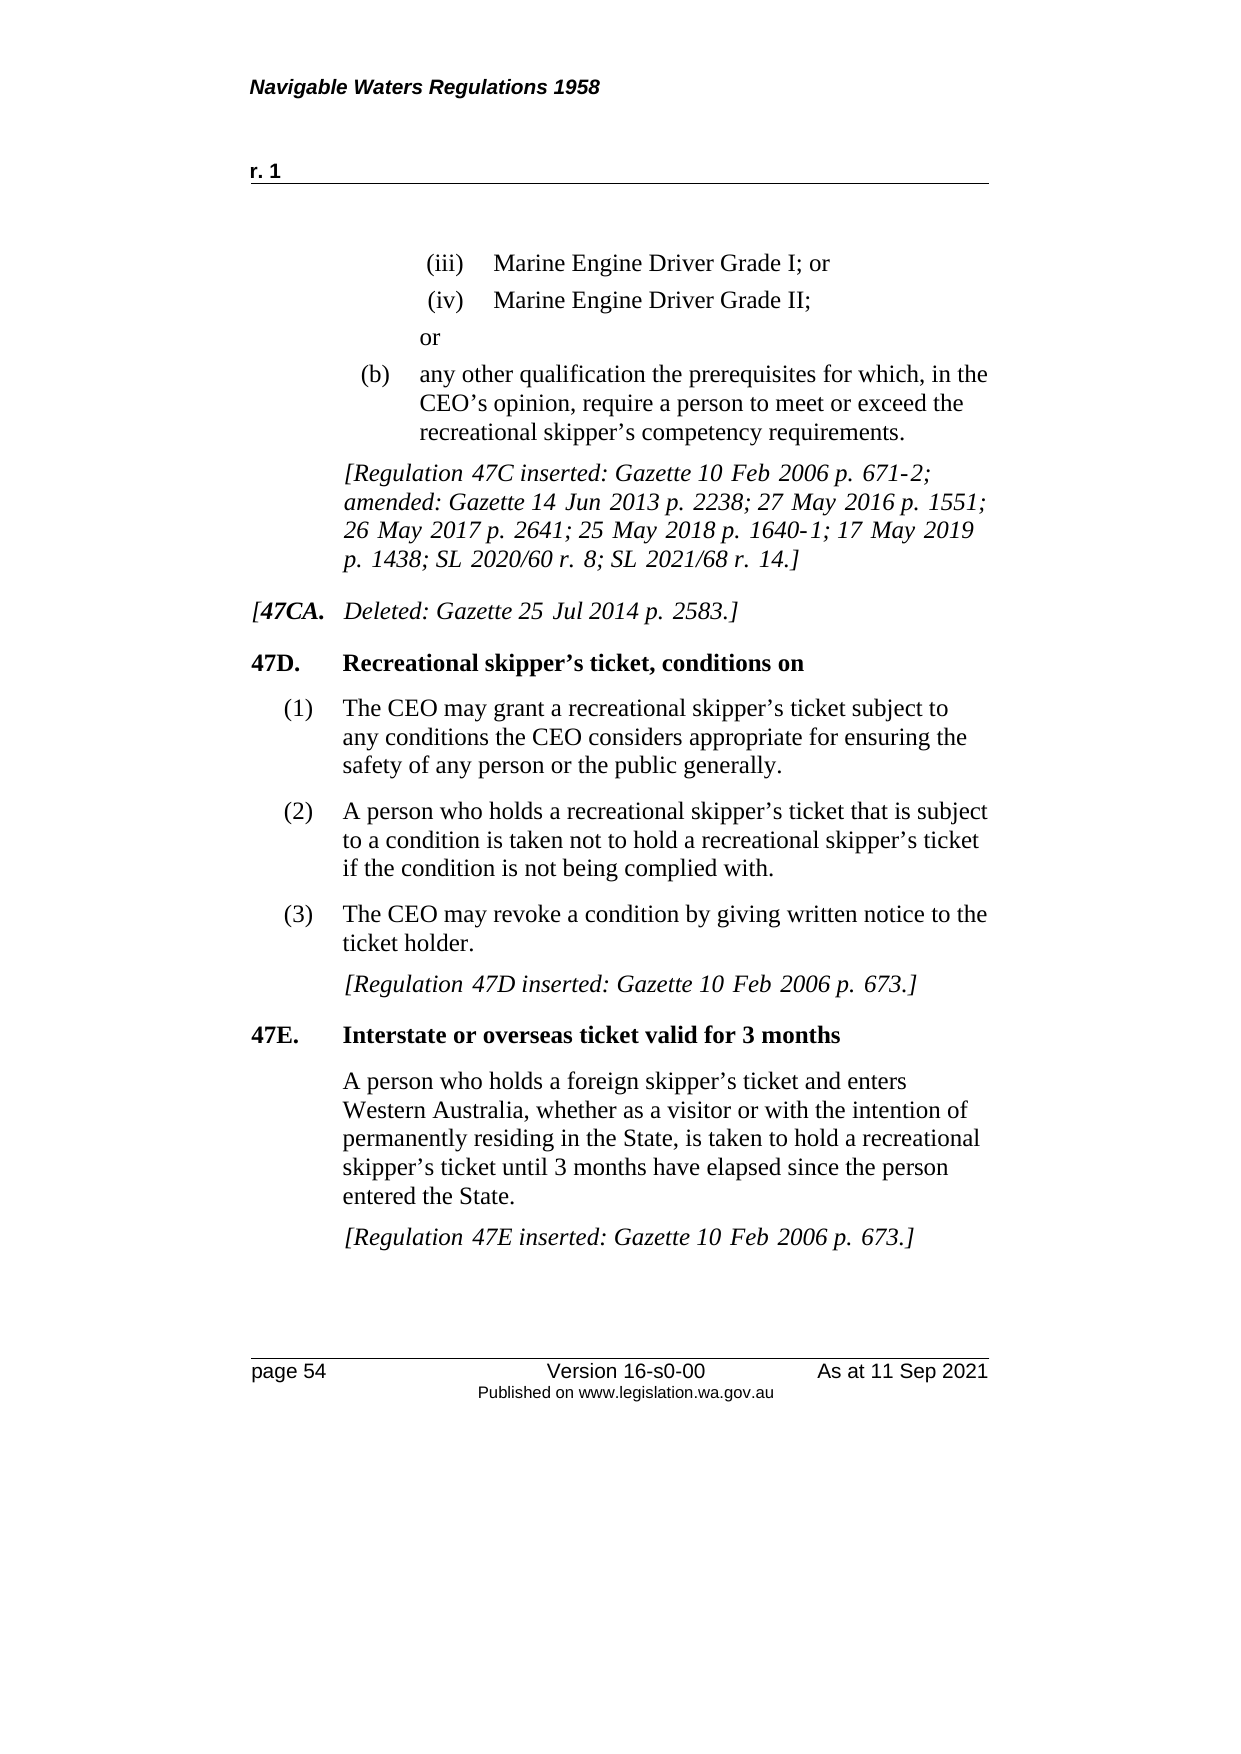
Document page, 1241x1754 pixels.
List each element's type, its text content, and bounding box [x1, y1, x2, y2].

text (iv) Marine Engine Driver Grade II; [251, 285, 989, 314]
text [Regulation 47C inserted: Gazette 10 Feb 2006 p. 671-2; amended: Gazette 14 Jun 2013 p. 2238; 27 May 2016 p. 1551; 26 May 2017 p. 2641; 25 May 2018 p. 1640-1; 17 May 2019 p. 1438; SL 2020/60 r. 8; SL 2021/68 r. 14.] [251, 458, 989, 573]
text A person who holds a foreign skipper’s ticket and enters Western Australia, whether as a visitor or with the intention of permanently residing in the State, is taken to hold a recreational skipper’s ticket until 3 months have elapsed since the person entered the State. [251, 1066, 989, 1210]
text [47CA. Deleted: Gazette 25 Jul 2014 p. 2583.] [251, 596, 989, 625]
text (iii) Marine Engine Driver Grade I; or [251, 248, 989, 277]
text (b) any other qualification the prerequisites for which, in the CEO’s opinion, require a person to meet or exceed the recreational skipper’s competency requirements. [251, 359, 989, 446]
subtitle 47D. Recreational skipper’s ticket, conditions on [251, 648, 989, 676]
text (2) A person who holds a recreational skipper’s ticket that is subject to a condition is taken not to hold a recreational skipper’s ticket if the condition is not being complied with. [251, 796, 989, 882]
text [Regulation 47E inserted: Gazette 10 Feb 2006 p. 673.] [251, 1222, 989, 1251]
text (3) The CEO may revoke a condition by giving written notice to the ticket holder. [251, 899, 989, 956]
subtitle 47E. Interstate or overseas ticket valid for 3 months [251, 1021, 989, 1049]
text (1) The CEO may grant a recreational skipper’s ticket subject to any conditions the CEO considers appropriate for ensuring the safety of any person or the public generally. [251, 693, 989, 779]
text [Regulation 47D inserted: Gazette 10 Feb 2006 p. 673.] [251, 969, 989, 998]
text or [251, 322, 989, 351]
